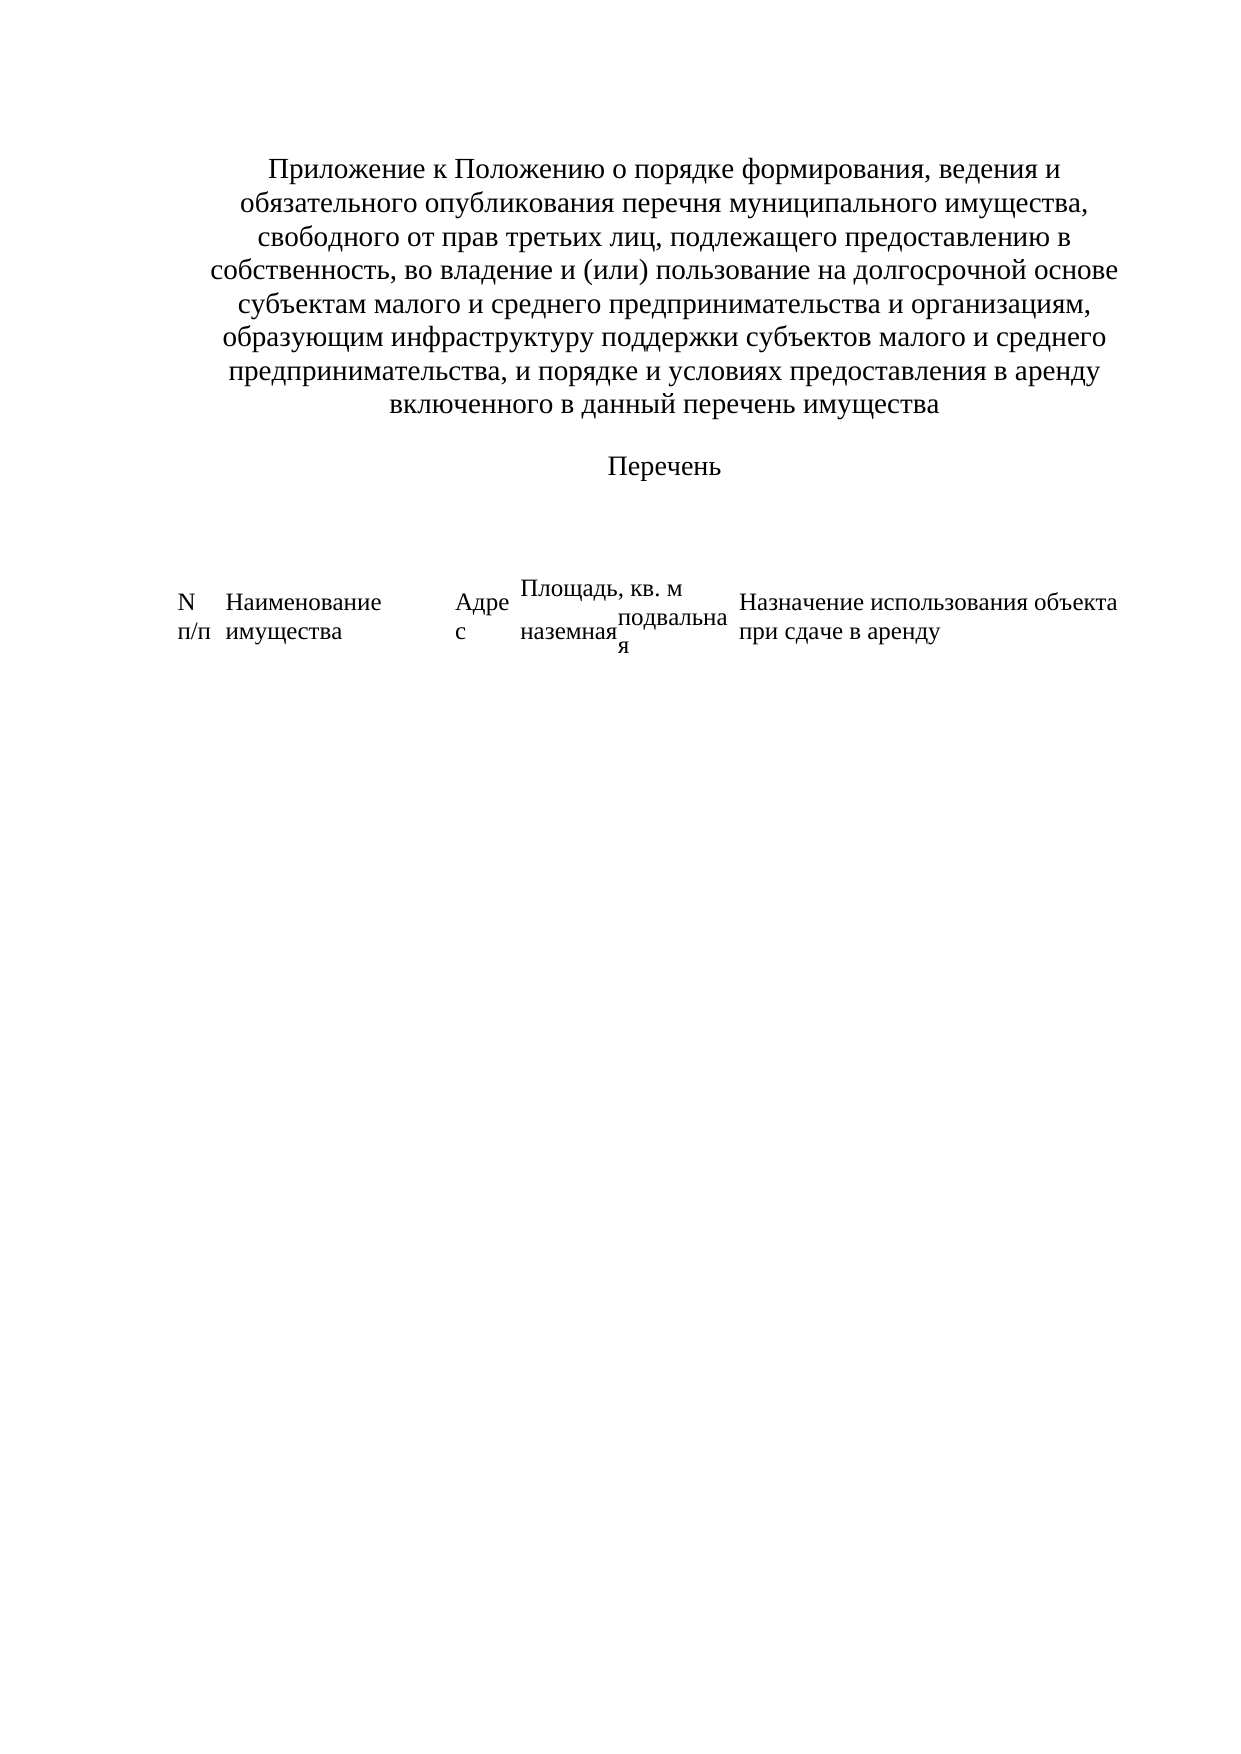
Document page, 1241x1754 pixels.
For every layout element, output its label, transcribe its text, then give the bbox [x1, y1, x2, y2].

table_header Наименование имущества [225, 573, 455, 659]
table_header Адрес [455, 573, 520, 659]
table_cell подвальная [618, 602, 739, 659]
table_header N п/п [177, 573, 225, 659]
table_header Площадь, кв. м [520, 573, 739, 602]
text Перечень [177, 449, 1152, 482]
table_header Назначение использования объекта при сдаче в аренду [739, 573, 1152, 659]
text Приложение к Положению о порядке формирования, ведения и обязательного опубликования перечня муниципального имущества, свободного от прав третьих лиц, подлежащего предоставлению в собственность, во владение и (или) пользование на долгосрочной основе субъектам малого и среднего предпринимательства и организациям, образующим инфраструктуру поддержки субъектов малого и среднего предпринимательства, и порядке и условиях предоставления в аренду включенного в данный перечень имущества [177, 152, 1152, 420]
table_cell наземная [520, 602, 618, 659]
